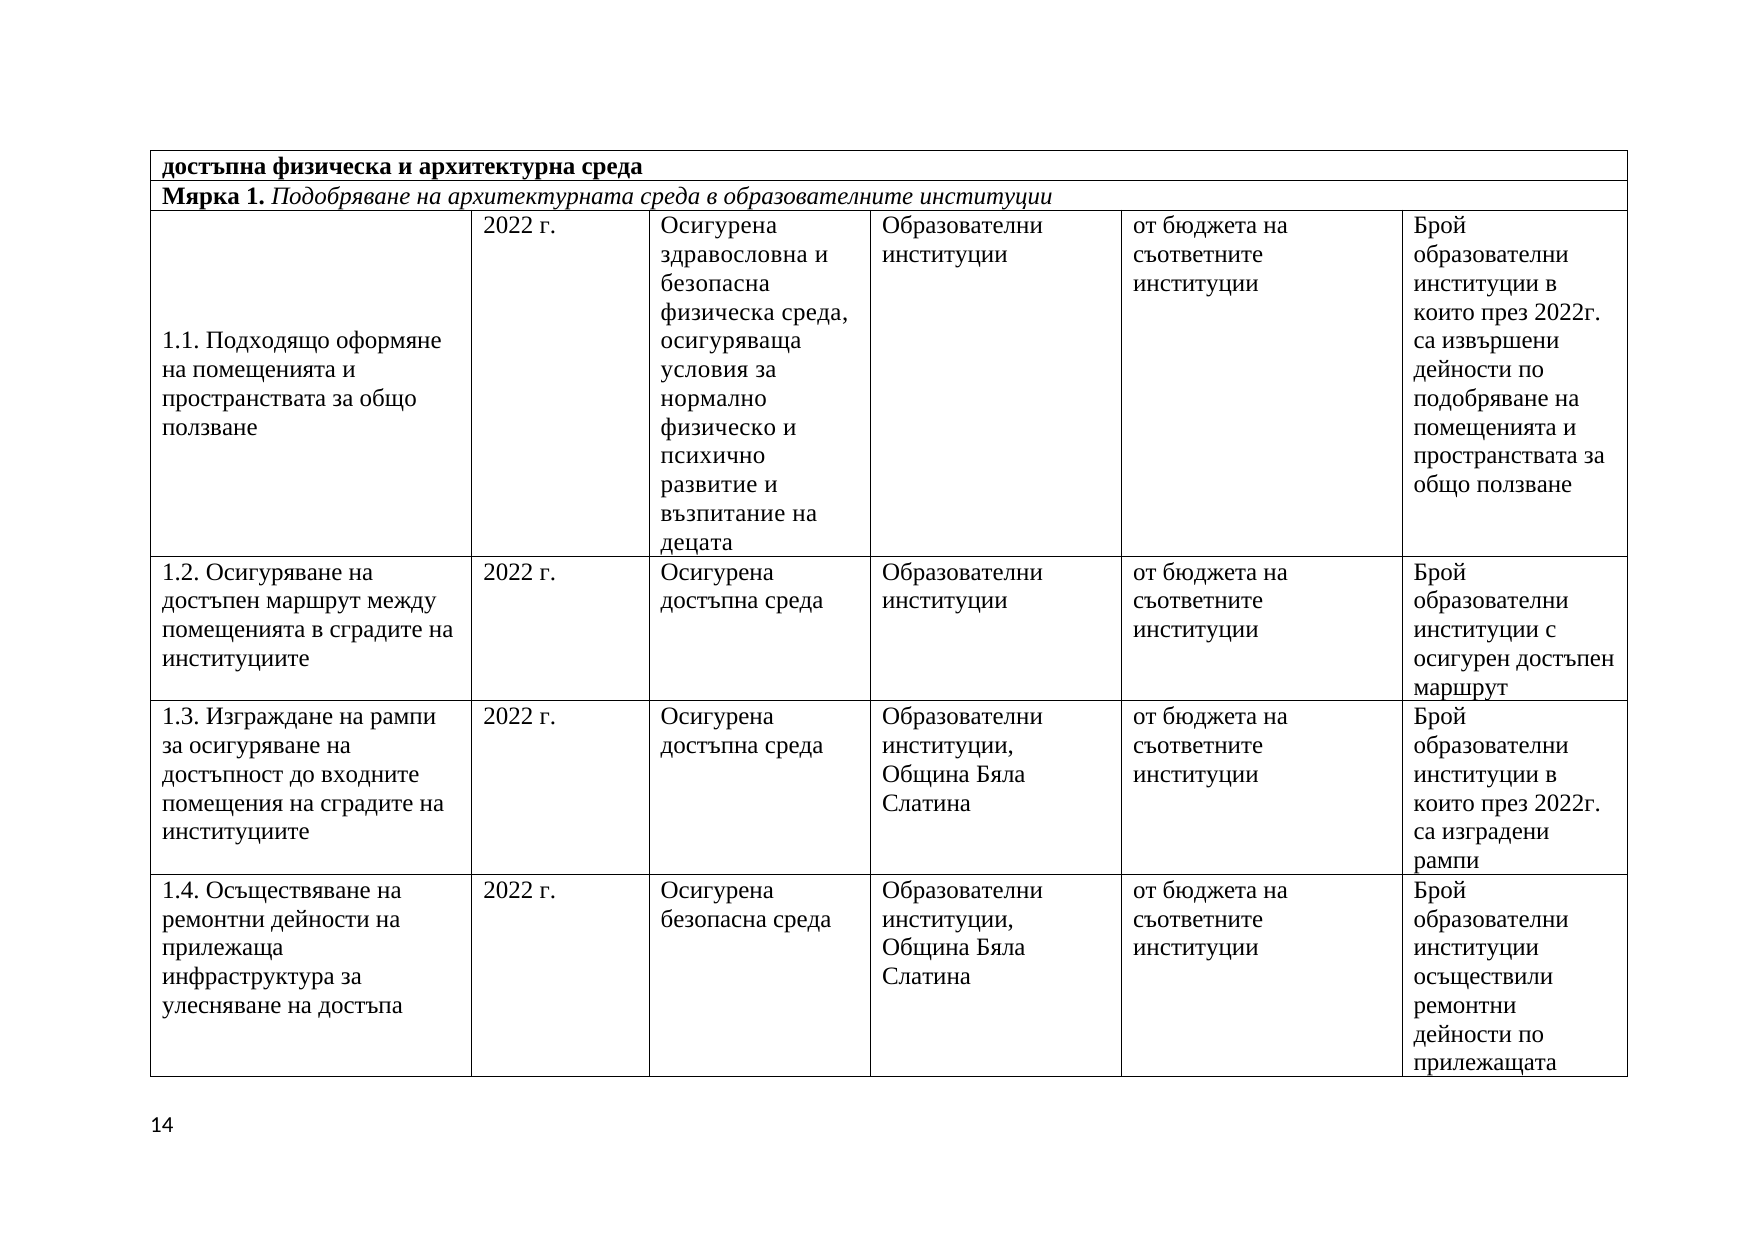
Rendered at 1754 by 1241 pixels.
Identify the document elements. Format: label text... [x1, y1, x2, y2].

table_cell Осигурена достъпна среда [650, 701, 870, 874]
table_cell Образователни институции [871, 211, 1121, 556]
table_cell Брой образователни институции с осигурен достъпен маршрут [1403, 557, 1627, 700]
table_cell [1403, 875, 1627, 1076]
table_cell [871, 875, 1121, 1076]
table_cell Осигурена здравословна и безопасна физическа среда, осигуряваща условия за нормално физическо и психично развитие и възпитание на децата [650, 211, 870, 556]
table_cell от бюджета на съответните институции [1122, 211, 1402, 556]
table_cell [650, 875, 870, 1076]
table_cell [151, 875, 471, 1076]
table_cell 1.1. Подходящо оформяне на помещенията и пространствата за общо ползване [151, 211, 471, 556]
table_cell от бюджета на съответните институции [1122, 557, 1402, 700]
table_cell 2022 г. [472, 875, 649, 1076]
table_cell Мярка 1. Подобряване на архитектурната среда в образователните институции [151, 181, 1627, 209]
table_cell 2022 г. [472, 211, 649, 556]
table_cell Брой образователни институции в които през 2022г. са изградени рампи [1403, 701, 1627, 874]
table_cell 1.3. Изграждане на рампи за осигуряване на достъпност до входните помещения на сградите на институциите [151, 701, 471, 874]
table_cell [1122, 875, 1402, 1076]
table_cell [151, 151, 1627, 180]
table_cell 1.2. Осигуряване на достъпен маршрут между помещенията в сградите на институциите [151, 557, 471, 700]
table_cell 2022 г. [472, 701, 649, 874]
table_cell Образователни институции [871, 557, 1121, 700]
table_cell Брой образователни институции в които през 2022г. са извършени дейности по подобряване на помещенията и пространствата за общо ползване [1403, 211, 1627, 556]
table_cell от бюджета на съответните институции [1122, 701, 1402, 874]
table_cell 2022 г. [472, 557, 649, 700]
table_cell Осигурена достъпна среда [650, 557, 870, 700]
table_cell Образователни институции, Община Бяла Слатина [871, 701, 1121, 874]
